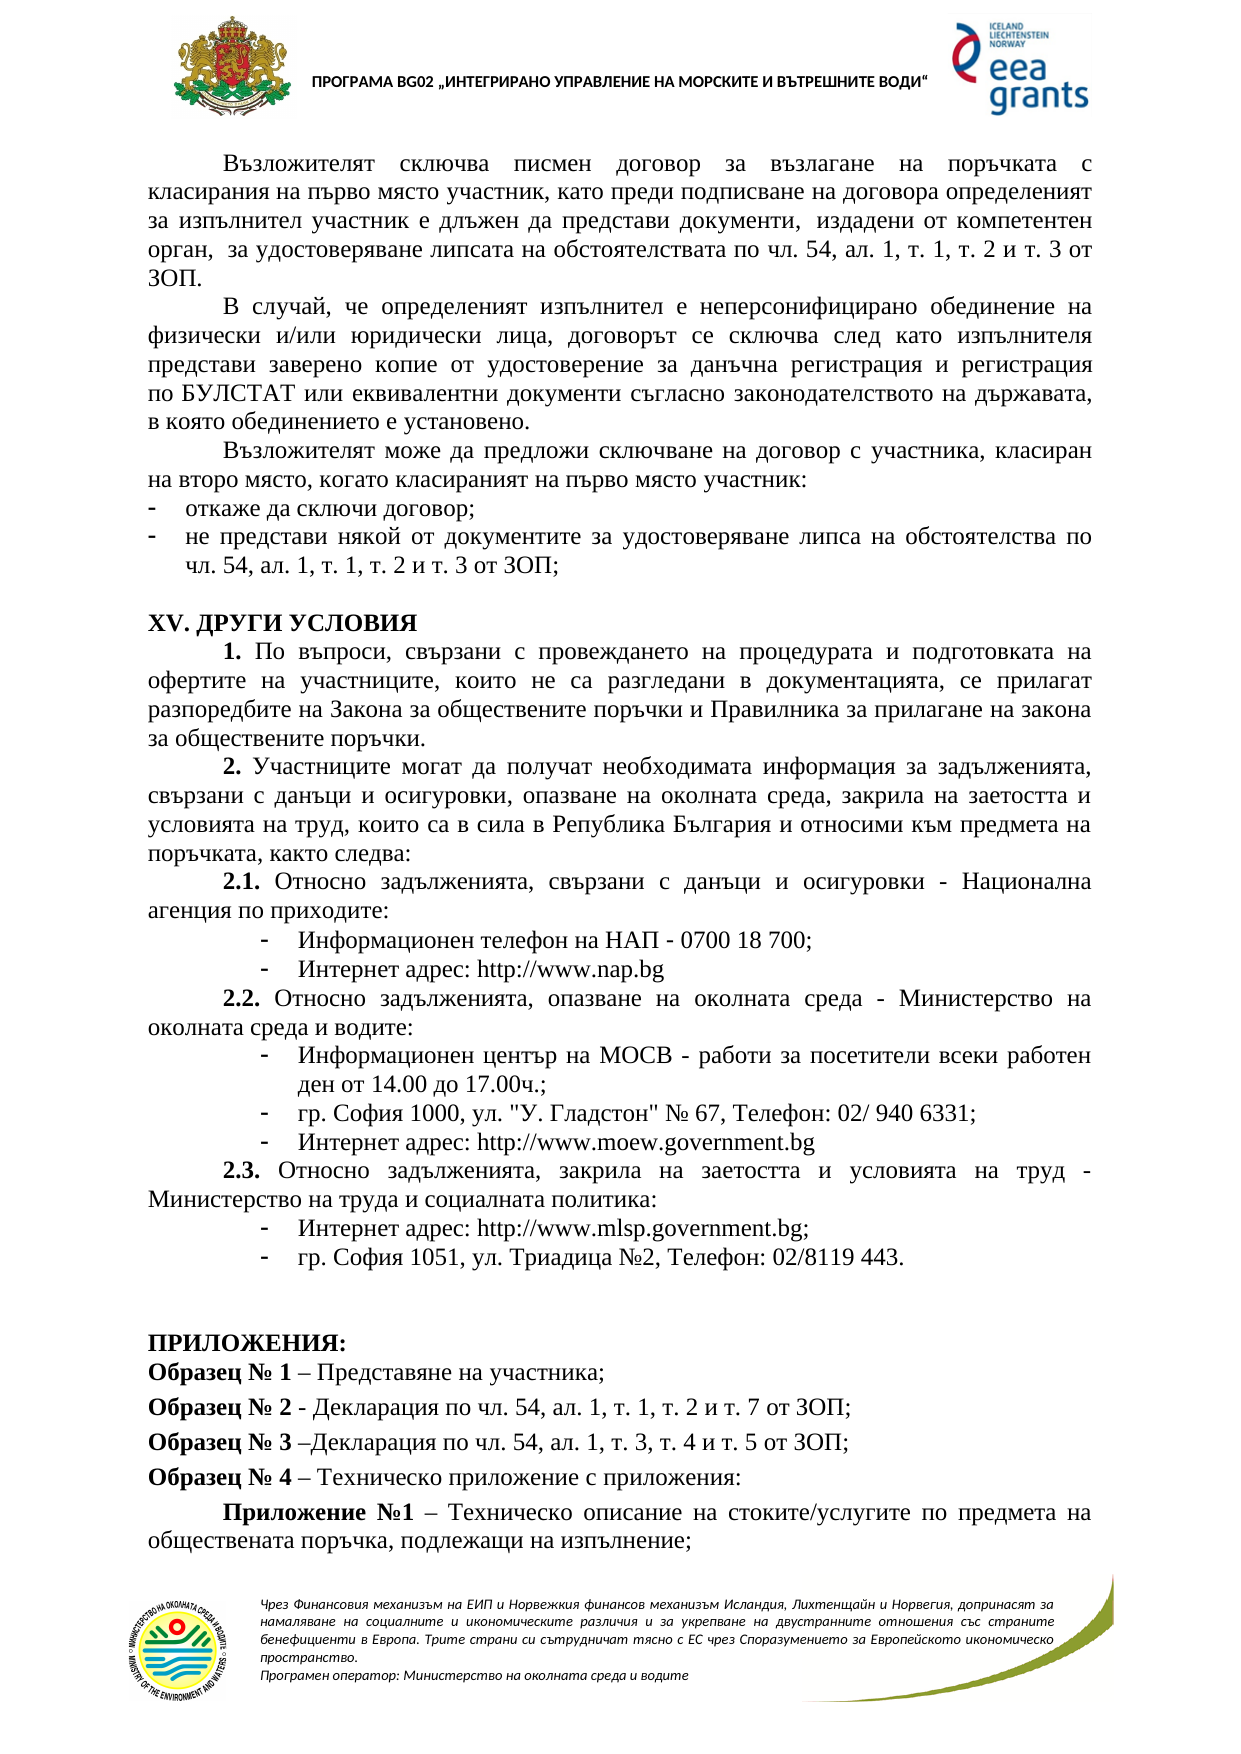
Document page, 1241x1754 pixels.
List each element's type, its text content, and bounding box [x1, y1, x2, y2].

subtitle гр. София 1051, ул. Триадица №2, Телефон: 02/8119 443. [260, 1242, 1092, 1270]
subtitle 1. По въпроси, свързани с провеждането на процедурата и подготовката на офертите на участниците, които не са разгледани в документацията, се прилагат разпоредбите на Закона за обществените поръчки и Правилника за прилагане на закона за обществените поръчки. [148, 636, 1092, 751]
text Образец № 4 – Техническо приложение с приложения: [148, 1462, 1093, 1490]
subtitle гр. София 1000, ул. "У. Гладстон" № 67, Телефон: 02/ 940 6331; [260, 1098, 1092, 1127]
subtitle Информационен център на МОСВ - работи за посетители всеки работен ден от 14.00 до 17.00ч.; [260, 1040, 1092, 1098]
picture [128, 1601, 227, 1701]
text Образец № 3 –Декларация по чл. 54, ал. 1, т. 3, т. 4 и т. 5 от ЗОП; [148, 1427, 1093, 1455]
picture [171, 15, 298, 119]
subtitle Интернет адрес: http://www.moew.government.bg [260, 1127, 1092, 1155]
subtitle Информационен телефон на НАП ‐ 0700 18 700; [260, 924, 1092, 954]
subtitle XV. ДРУГИ УСЛОВИЯ [148, 608, 1092, 636]
subtitle 2.1. Относно задълженията, свързани с данъци и осигуровки - Национална агенция по приходите: [148, 866, 1092, 924]
picture [947, 13, 1093, 116]
subtitle 2.2. Относно задълженията, опазване на околната среда - Министерство на околната среда и водите: [148, 983, 1092, 1040]
subtitle Интернет адрес: http://www.nap.bg [260, 954, 1092, 983]
subtitle 2. Участниците могат да получат необходимата информация за задълженията, свързани с данъци и осигуровки, опазване на околната среда, закрила на заетостта и условията на труд, които са в сила в Република България и относими към предмета на поръчката, както следва: [148, 751, 1092, 866]
subtitle Интернет адрес: http://www.mlsp.government.bg; [260, 1213, 1092, 1242]
text Възложителят може да предложи сключване на договор с участника, класиран на второ място, когато класираният на първо място участник: [148, 435, 1093, 493]
list не представи някой от документите за удостоверяване липса на обстоятелства по чл. 54, ал. 1, т. 1, т. 2 и т. 3 от ЗОП; [148, 521, 1092, 579]
picture [801, 1573, 1114, 1702]
text В случай, че определеният изпълнител е неперсонифицирано обединение на физически и/или юридически лица, договорът се сключва след като изпълнителя представи заверено копие от удостоверение за данъчна регистрация и регистрация по БУЛСТАТ или еквивалентни документи съгласно законодателството на държавата, в която обединението е установено. [148, 291, 1093, 435]
text Приложение №1 – Техническо описание на стоките/услугите по предмета на обществената поръчка, подлежащи на изпълнение; [148, 1497, 1093, 1554]
subtitle 2.3. Относно задълженията, закрила на заетостта и условията на труд - Министерство на труда и социалната политика: [148, 1155, 1092, 1213]
text Възложителят сключва писмен договор за възлагане на поръчката с класирания на първо място участник, като преди подписване на договора определеният за изпълнител участник е длъжен да представи документи, издадени от компетентен орган, за удостоверяване липсата на обстоятелствата по чл. 54, ал. 1, т. 1, т. 2 и т. 3 от ЗОП. [148, 148, 1093, 291]
list откаже да сключи договор; [148, 493, 1092, 521]
subtitle ПРИЛОЖЕНИЯ: [148, 1328, 1092, 1357]
text Образец № 2 - Декларация по чл. 54, ал. 1, т. 1, т. 2 и т. 7 от ЗОП; [148, 1392, 1093, 1420]
text Образец № 1 – Представяне на участника; [148, 1357, 1093, 1385]
